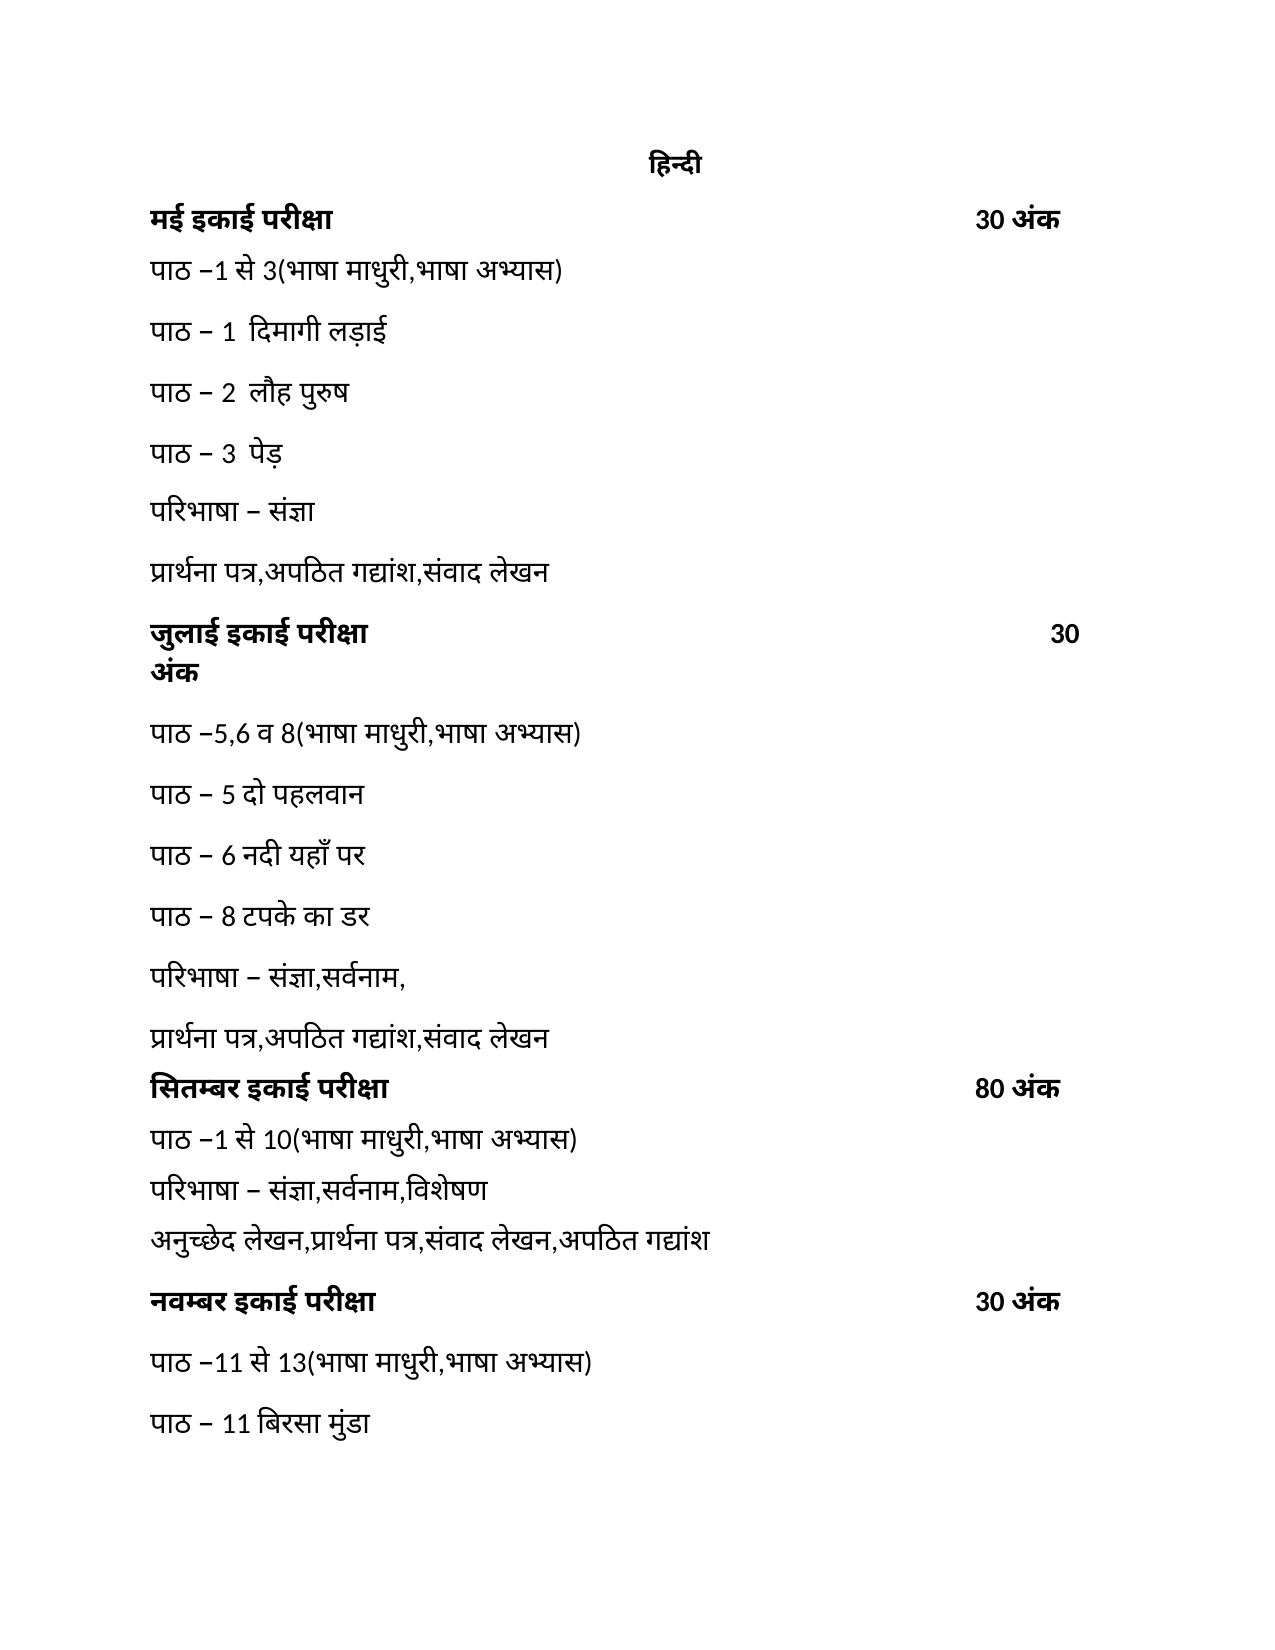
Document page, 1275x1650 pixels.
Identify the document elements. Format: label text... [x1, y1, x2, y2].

text परिभाषा – संज्ञा,सर्वनाम, [150, 959, 1125, 999]
text प्रार्थना पत्र,अपठित गद्यांश,संवाद लेखन [150, 1020, 1125, 1060]
text पाठ – 8 टपके का डर [150, 898, 1125, 938]
text सितम्बर इकाई परीक्षा 80 अंक [150, 1071, 1125, 1111]
text पाठ –11 से 13(भाषा माधुरी,भाषा अभ्यास) [150, 1344, 1125, 1385]
text पाठ – 1 दिमागी लड़ाई [150, 313, 1125, 353]
text पाठ – 5 दो पहलवान [150, 776, 1125, 816]
text परिभाषा – संज्ञा [150, 496, 1125, 534]
text जुलाई इकाई परीक्षा 30 अंक [150, 616, 1125, 694]
text पाठ – 3 पेड़ [150, 435, 1125, 475]
text नवम्बर इकाई परीक्षा 30 अंक [150, 1283, 1125, 1324]
text पाठ – 11 बिरसा मुंडा [150, 1406, 1125, 1446]
text पाठ – 2 लौह पुरुष [150, 374, 1125, 414]
text हिन्दी [225, 150, 1125, 184]
text पाठ – 6 नदी यहाँ पर [150, 837, 1125, 877]
text परिभाषा – संज्ञा,सर्वनाम,विशेषण [150, 1172, 1125, 1212]
text पाठ –5,6 व 8(भाषा माधुरी,भाषा अभ्यास) [150, 715, 1125, 755]
text पाठ –1 से 3(भाषा माधुरी,भाषा अभ्यास) [150, 252, 1125, 292]
text पाठ –1 से 10(भाषा माधुरी,भाषा अभ्यास) [150, 1121, 1125, 1161]
text अनुच्छेद लेखन,प्रार्थना पत्र,संवाद लेखन,अपठित गद्यांश [150, 1222, 1125, 1263]
text प्रार्थना पत्र,अपठित गद्यांश,संवाद लेखन [150, 554, 1125, 595]
text मई इकाई परीक्षा 30 अंक [150, 201, 1125, 241]
